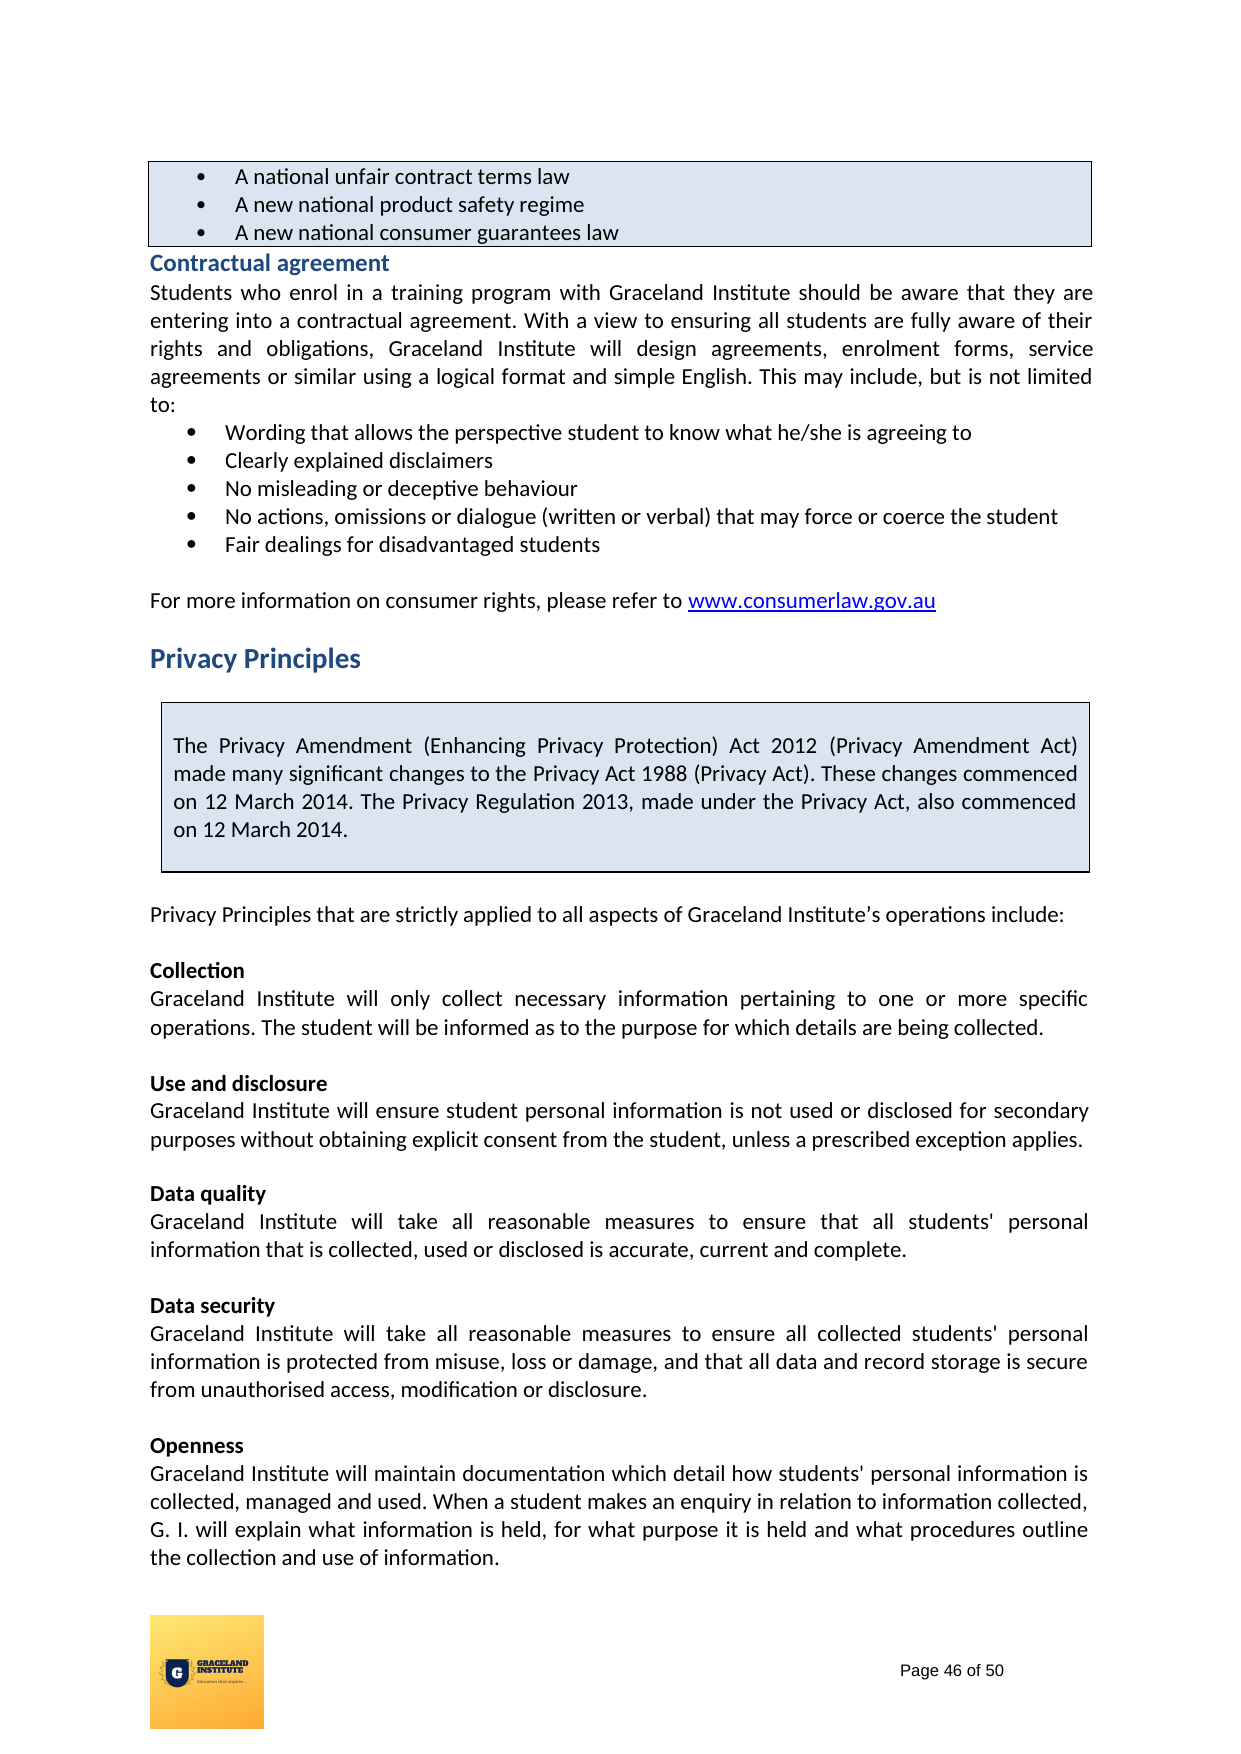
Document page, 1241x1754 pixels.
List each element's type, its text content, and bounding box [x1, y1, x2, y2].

text Privacy Principles that are strictly applied to all aspects of Graceland Institute’s operations include: [150, 901, 1095, 928]
text Privacy Principles [150, 640, 1090, 676]
text Graceland Institute will only collect necessary information pertaining to one or more specific operations. The student will be informed as to the purpose for which details are being collected. [150, 984, 1090, 1041]
list No actions, omissions or dialogue (written or verbal) that may force or coerce the student [187, 502, 1090, 530]
list Fair dealings for disadvantaged students [187, 530, 1090, 558]
text Contractual agreement [150, 247, 1090, 278]
text Data quality [150, 1179, 1090, 1207]
text For more information on consumer rights, please refer to www.consumerlaw.gov.au [150, 586, 1090, 614]
table_header The Privacy Amendment (Enhancing Privacy Protection) Act 2012 (Privacy Amendment Act) made many significant changes to the Privacy Act 1988 (Privacy Act). These changes commenced on 12 March 2014. The Privacy Regulation 2013, made under the Privacy Act, also commenced on 12 March 2014. [162, 703, 1089, 871]
list No misleading or deceptive behaviour [187, 474, 1090, 502]
picture [150, 1615, 264, 1729]
text Graceland Institute will take all reasonable measures to ensure all collected students' personal information is protected from misuse, loss or damage, and that all data and record storage is secure from unauthorised access, modification or disclosure. [150, 1319, 1090, 1403]
list Wording that allows the perspective student to know what he/she is agreeing to [187, 418, 1090, 446]
text Graceland Institute will ensure student personal information is not used or disclosed for secondary purposes without obtaining explicit consent from the student, unless a prescribed exception applies. [150, 1097, 1090, 1153]
text Students who enrol in a training program with Graceland Institute should be aware that they are entering into a contractual agreement. With a view to ensuring all students are fully aware of their rights and obligations, Graceland Institute will design agreements, enrolment forms, service agreements or similar using a logical format and simple English. This may include, but is not limited to: [150, 278, 1095, 418]
text Use and disclosure [150, 1069, 1090, 1097]
text Data security [150, 1291, 1090, 1319]
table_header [149, 162, 1091, 246]
text Graceland Institute will maintain documentation which detail how students' personal information is collected, managed and used. When a student makes an enquiry in relation to information collected, G. I. will explain what information is held, for what purpose it is held and what procedures outline the collection and use of information. [150, 1459, 1090, 1571]
text Graceland Institute will take all reasonable measures to ensure that all students' personal information that is collected, used or disclosed is accurate, current and complete. [150, 1207, 1090, 1263]
text Openness [150, 1431, 1090, 1459]
list Clearly explained disclaimers [187, 446, 1090, 474]
text Collection [150, 957, 1090, 984]
